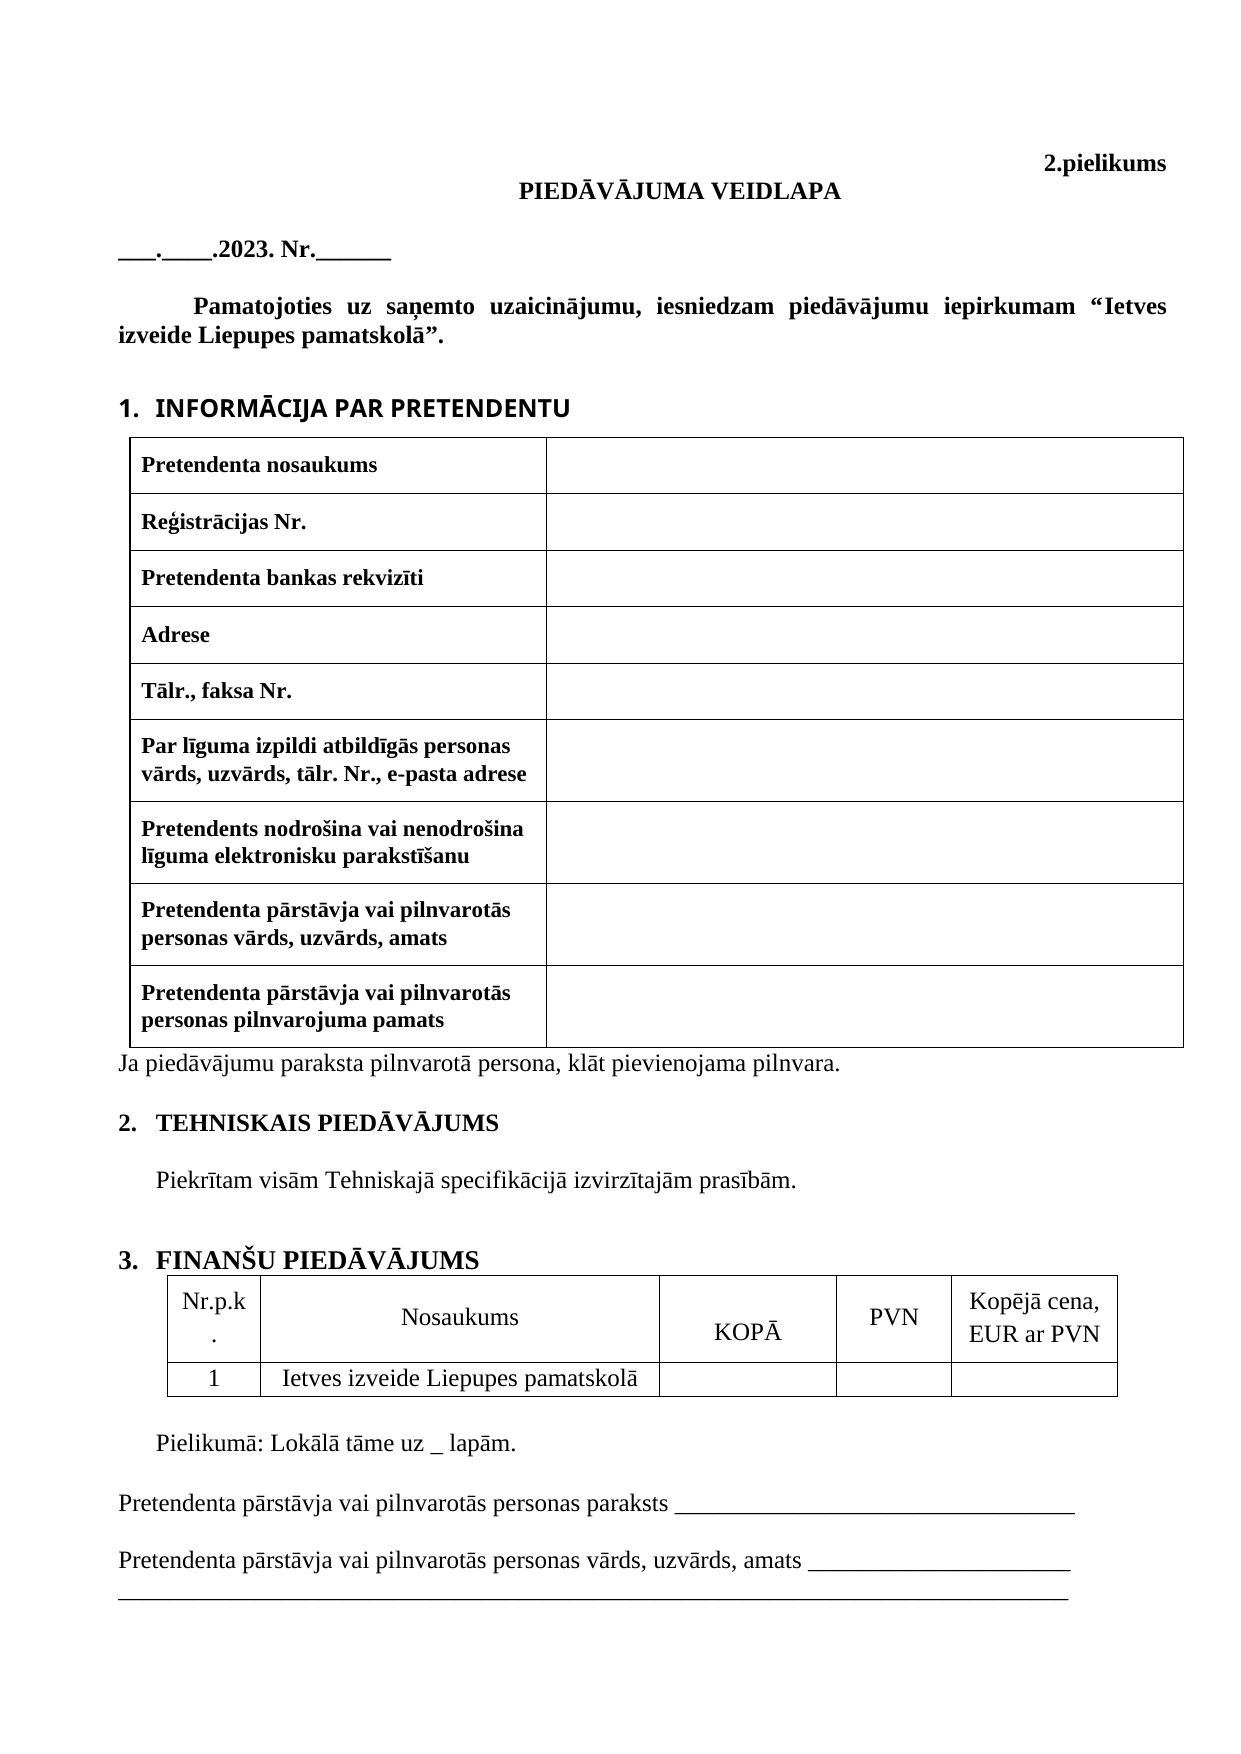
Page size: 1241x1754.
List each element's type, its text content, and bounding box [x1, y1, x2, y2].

table_cell [547, 884, 1183, 965]
table_cell Ietves izveide Liepupes pamatskolā [261, 1363, 659, 1396]
table_cell Pretendenta pārstāvja vai pilnvarotās personas vārds, uzvārds, amats [131, 884, 546, 965]
text ___.____.2023. Nr.______ [118, 234, 1167, 263]
table_cell Pretendenta pārstāvja vai pilnvarotās personas pilnvarojuma pamats [131, 966, 546, 1047]
table_cell [547, 607, 1183, 663]
table_header [660, 1276, 836, 1305]
table_cell KOPĀ [660, 1305, 836, 1362]
table_cell Pretendents nodrošina vai nenodrošina līguma elektronisku parakstīšanu [131, 802, 546, 883]
table_cell Tālr., faksa Nr. [131, 664, 546, 719]
table_cell Reģistrācijas Nr. [131, 494, 546, 550]
text ____________________________________________________________________________ [118, 1574, 1167, 1603]
table_cell Adrese [131, 607, 546, 663]
table_header Nosaukums [261, 1276, 659, 1362]
table_header Kopējā cena, EUR ar PVN [952, 1276, 1117, 1362]
table_cell [547, 720, 1183, 801]
table_cell [547, 494, 1183, 550]
table_header PVN [837, 1276, 951, 1362]
table_cell [547, 551, 1183, 606]
table_cell [547, 802, 1183, 883]
table_cell [547, 966, 1183, 1047]
text Pretendenta pārstāvja vai pilnvarotās personas vārds, uzvārds, amats _____________________ [118, 1545, 1167, 1574]
table_header Nr.p.k. [168, 1276, 260, 1362]
text Ja piedāvājumu paraksta pilnvarotā persona, klāt pievienojama pilnvara. [118, 1048, 1167, 1077]
list PIEDĀVĀJUMA VEIDLAPA [193, 176, 1167, 205]
table_cell [952, 1363, 1117, 1396]
text Piekrītam visām Tehniskajā specifikācijā izvirzītajām prasībām. [156, 1165, 1167, 1194]
table_cell Par līguma izpildi atbildīgās personas vārds, uzvārds, tālr. Nr., e-pasta adrese [131, 720, 546, 801]
table_cell [837, 1363, 951, 1396]
list TEHNISKAIS PIEDĀVĀJUMS [118, 1108, 1167, 1137]
text Pretendenta pārstāvja vai pilnvarotās personas paraksts ________________________________ [118, 1488, 1167, 1516]
list INFORMĀCIJA PAR PRETENDENTU [118, 390, 1167, 424]
table_cell [660, 1363, 836, 1396]
table_cell 1 [168, 1363, 260, 1396]
list 2.pielikums [193, 148, 1167, 176]
text Pielikumā: Lokālā tāme uz _ lapām. [156, 1428, 1167, 1457]
list FINANŠU PIEDĀVĀJUMS [118, 1244, 1167, 1275]
table_cell [547, 664, 1183, 719]
table_cell Pretendenta bankas rekvizīti [131, 551, 546, 606]
table_header Pretendenta nosaukums [131, 438, 546, 493]
text Pamatojoties uz saņemto uzaicinājumu, iesniedzam piedāvājumu iepirkumam “Ietves izveide Liepupes pamatskolā”. [118, 291, 1167, 349]
table_header [547, 438, 1183, 493]
